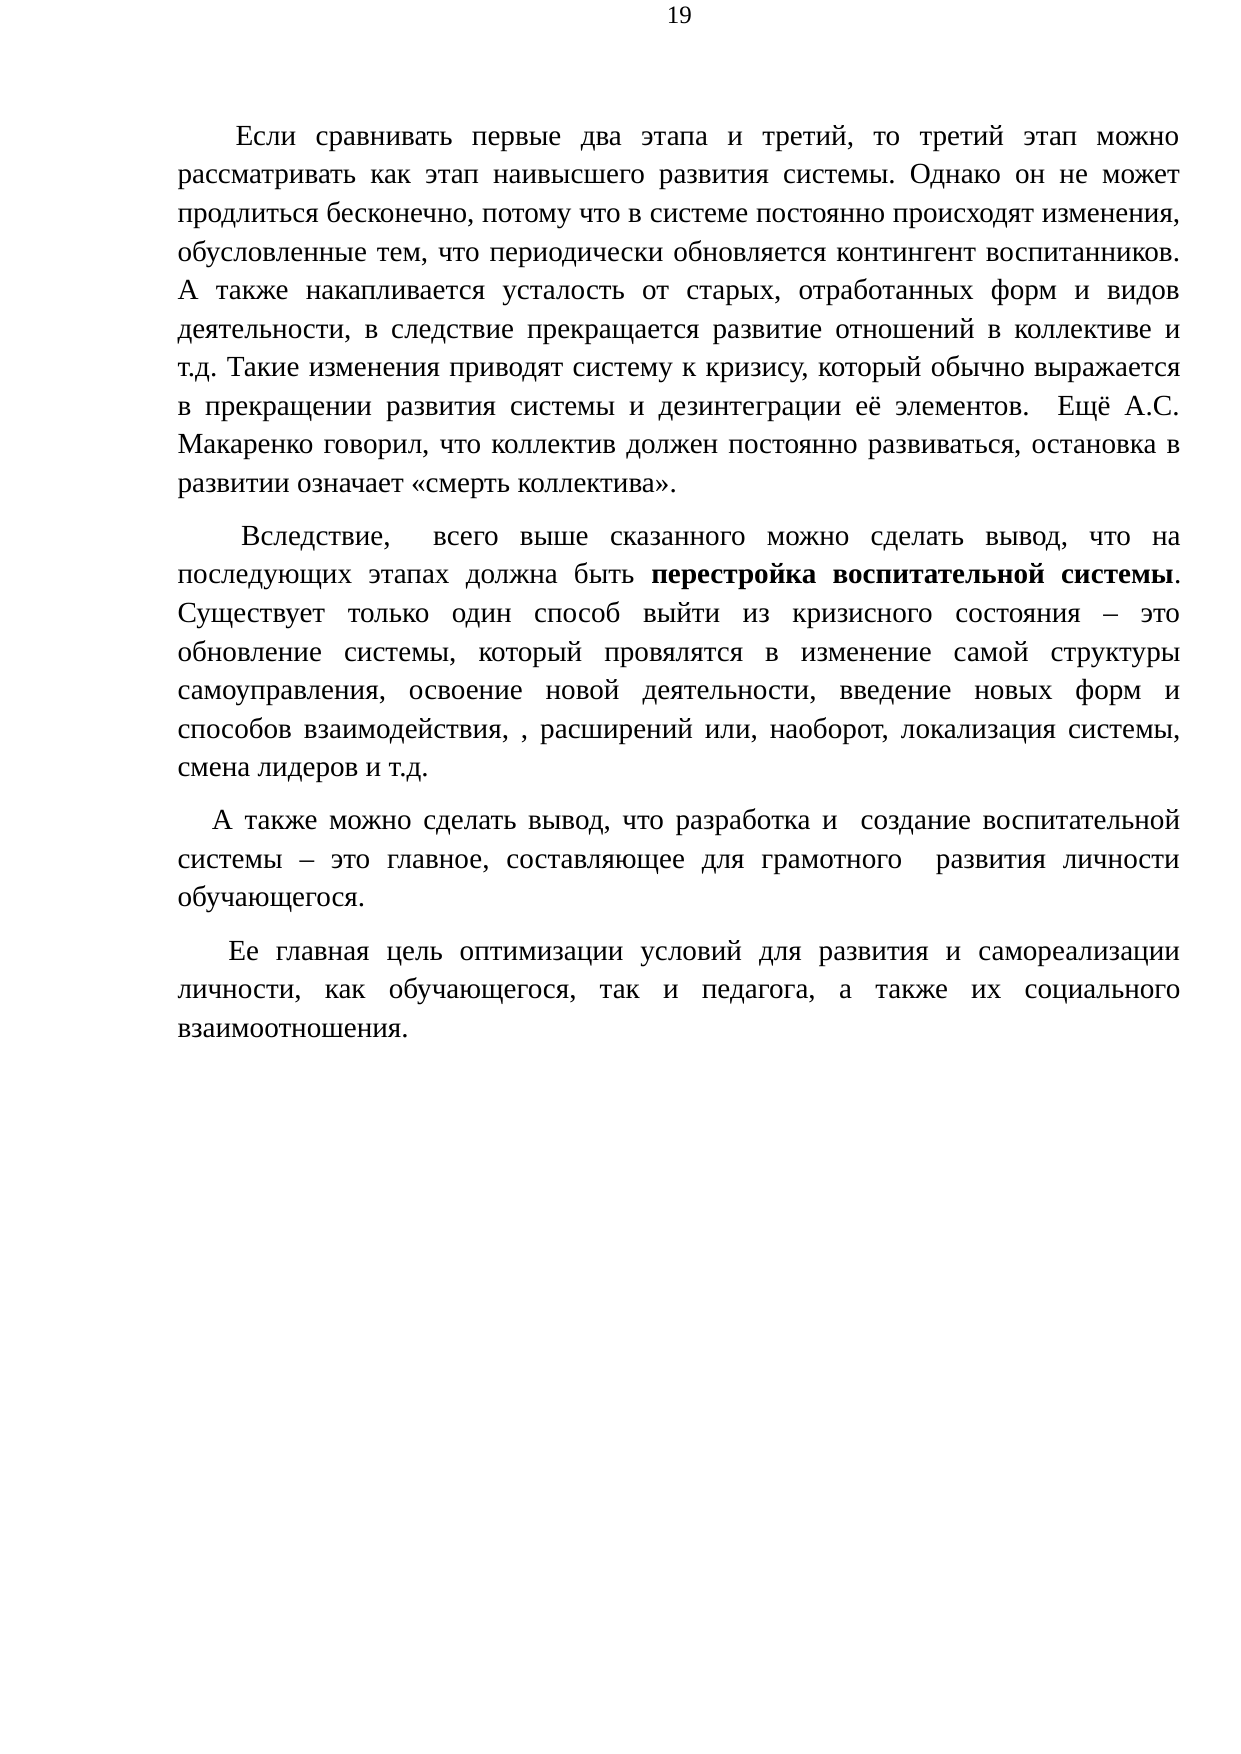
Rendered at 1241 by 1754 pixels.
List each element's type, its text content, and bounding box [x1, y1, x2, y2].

text Вследствие, всего выше сказанного можно сделать вывод, что на последующих этапах должна быть перестройка воспитательной системы. Существует только один способ выйти из кризисного состояния – это обновление системы, который провялятся в изменение самой структуры самоуправления, освоение новой деятельности, введение новых форм и способов взаимодействия, , расширений или, наоборот, локализация системы, смена лидеров и т.д. [177, 518, 1181, 783]
text Если сравнивать первые два этапа и третий, то третий этап можно рассматривать как этап наивысшего развития системы. Однако он не может продлиться бесконечно, потому что в системе постоянно происходят изменения, обусловленные тем, что периодически обновляется контингент воспитанников. А также накапливается усталость от старых, отработанных форм и видов деятельности, в следствие прекращается развитие отношений в коллективе и т.д. Такие изменения приводят систему к кризису, который обычно выражается в прекращении развития системы и дезинтеграции её элементов. Ещё А.С. Макаренко говорил, что коллектив должен постоянно развиваться, остановка в развитии означает «смерть коллектива». [177, 118, 1181, 498]
text Ее главная цель оптимизации условий для развития и самореализации личности, как обучающегося, так и педагога, а также их социального взаимоотношения. [177, 933, 1181, 1043]
text А также можно сделать вывод, что разработка и создание воспитательной системы – это главное, составляющее для грамотного развития личности обучающегося. [177, 802, 1181, 913]
